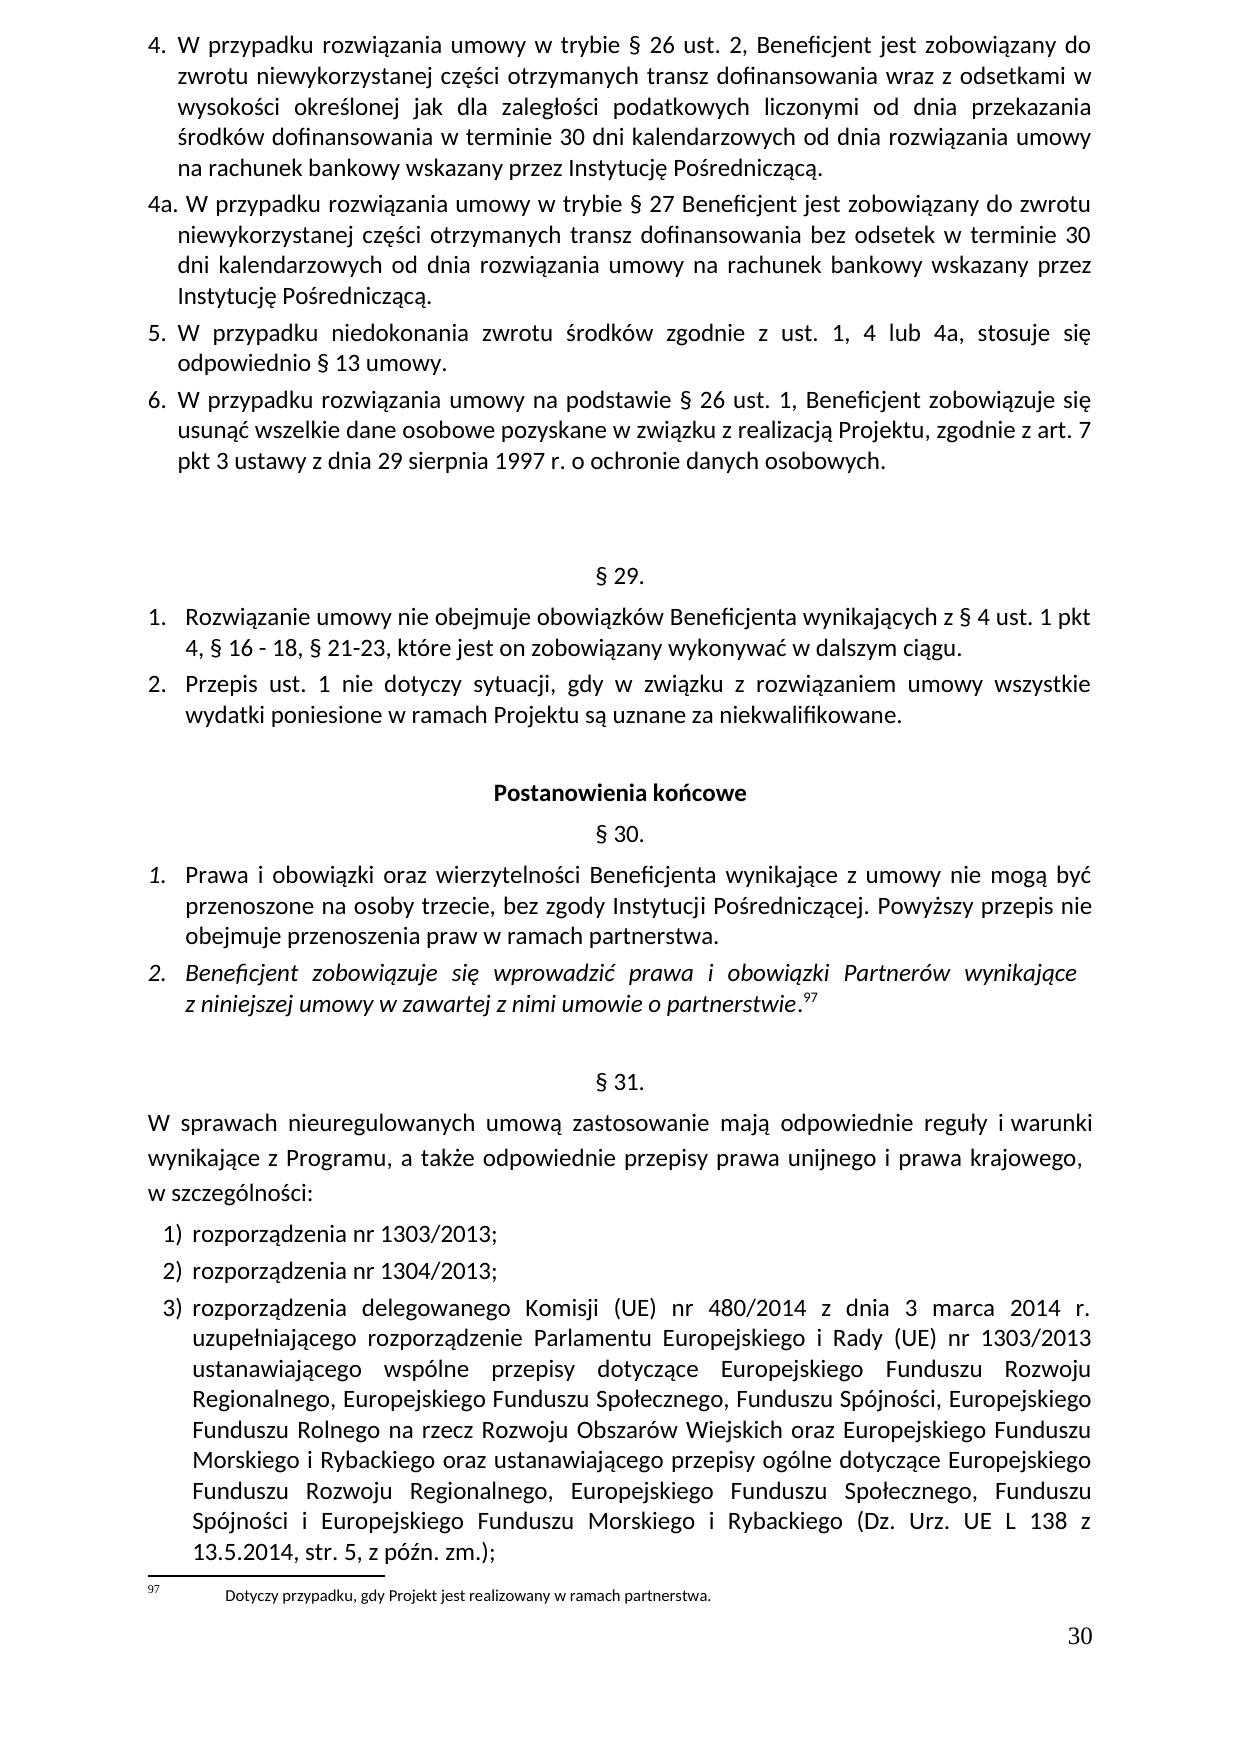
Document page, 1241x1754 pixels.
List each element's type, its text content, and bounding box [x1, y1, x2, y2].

list Beneficjent zobowiązuje się wprowadzić prawa i obowiązki Partnerów wynikające z niniejszej umowy w zawartej z nimi umowie o partnerstwie. [148, 957, 1092, 1018]
text 4a. W przypadku rozwiązania umowy w trybie § 27 Beneficjent jest zobowiązany do zwrotu niewykorzystanej części otrzymanych transz dofinansowania bez odsetek w terminie 30 dni kalendarzowych od dnia rozwiązania umowy na rachunek bankowy wskazany przez Instytucję Pośredniczącą. [148, 188, 1092, 311]
text § 29. [148, 560, 1092, 590]
list Przepis ust. 1 nie dotyczy sytuacji, gdy w związku z rozwiązaniem umowy wszystkie wydatki poniesione w ramach Projektu są uznane za niekwalifikowane. [148, 668, 1092, 729]
list rozporządzenia nr 1303/2013; [162, 1218, 1092, 1249]
list rozporządzenia nr 1304/2013; [162, 1255, 1092, 1286]
list Prawa i obowiązki oraz wierzytelności Beneficjenta wynikające z umowy nie mogą być przenoszone na osoby trzecie, bez zgody Instytucji Pośredniczącej. Powyższy przepis nie obejmuje przenoszenia praw w ramach partnerstwa. [148, 859, 1092, 951]
text W sprawach nieuregulowanych umową zastosowanie mają odpowiednie reguły i warunki wynikające z Programu, a także odpowiednie przepisy prawa unijnego i prawa krajowego, w szczególności: [148, 1107, 1092, 1208]
list Rozwiązanie umowy nie obejmuje obowiązków Beneficjenta wynikających z § 4 ust. 1 pkt 4, § 16 - 18, § 21-23, które jest on zobowiązany wykonywać w dalszym ciągu. [148, 601, 1092, 662]
text Postanowienia końcowe [148, 777, 1092, 807]
list rozporządzenia delegowanego Komisji (UE) nr 480/2014 z dnia 3 marca 2014 r. uzupełniającego rozporządzenie Parlamentu Europejskiego i Rady (UE) nr 1303/2013 ustanawiającego wspólne przepisy dotyczące Europejskiego Funduszu Rozwoju Regionalnego, Europejskiego Funduszu Społecznego, Funduszu Spójności, Europejskiego Funduszu Rolnego na rzecz Rozwoju Obszarów Wiejskich oraz Europejskiego Funduszu Morskiego i Rybackiego oraz ustanawiającego przepisy ogólne dotyczące Europejskiego Funduszu Rozwoju Regionalnego, Europejskiego Funduszu Społecznego, Funduszu Spójności i Europejskiego Funduszu Morskiego i Rybackiego (Dz. Urz. UE L 138 z 13.5.2014, str. 5, z późn. zm.); [162, 1292, 1092, 1567]
text § 31. [148, 1066, 1092, 1096]
list W przypadku niedokonania zwrotu środków zgodnie z ust. 1, 4 lub 4a, stosuje się odpowiednio § 13 umowy. [148, 317, 1092, 378]
list W przypadku rozwiązania umowy w trybie § 26 ust. 2, Beneficjent jest zobowiązany do zwrotu niewykorzystanej części otrzymanych transz dofinansowania wraz z odsetkami w wysokości określonej jak dla zaległości podatkowych liczonymi od dnia przekazania środków dofinansowania w terminie 30 dni kalendarzowych od dnia rozwiązania umowy na rachunek bankowy wskazany przez Instytucję Pośredniczącą. [148, 29, 1092, 182]
list W przypadku rozwiązania umowy na podstawie § 26 ust. 1, Beneficjent zobowiązuje się usunąć wszelkie dane osobowe pozyskane w związku z realizacją Projektu, zgodnie z art. 7 pkt 3 ustawy z dnia 29 sierpnia 1997 r. o ochronie danych osobowych. [148, 384, 1092, 476]
text § 30. [148, 818, 1092, 849]
